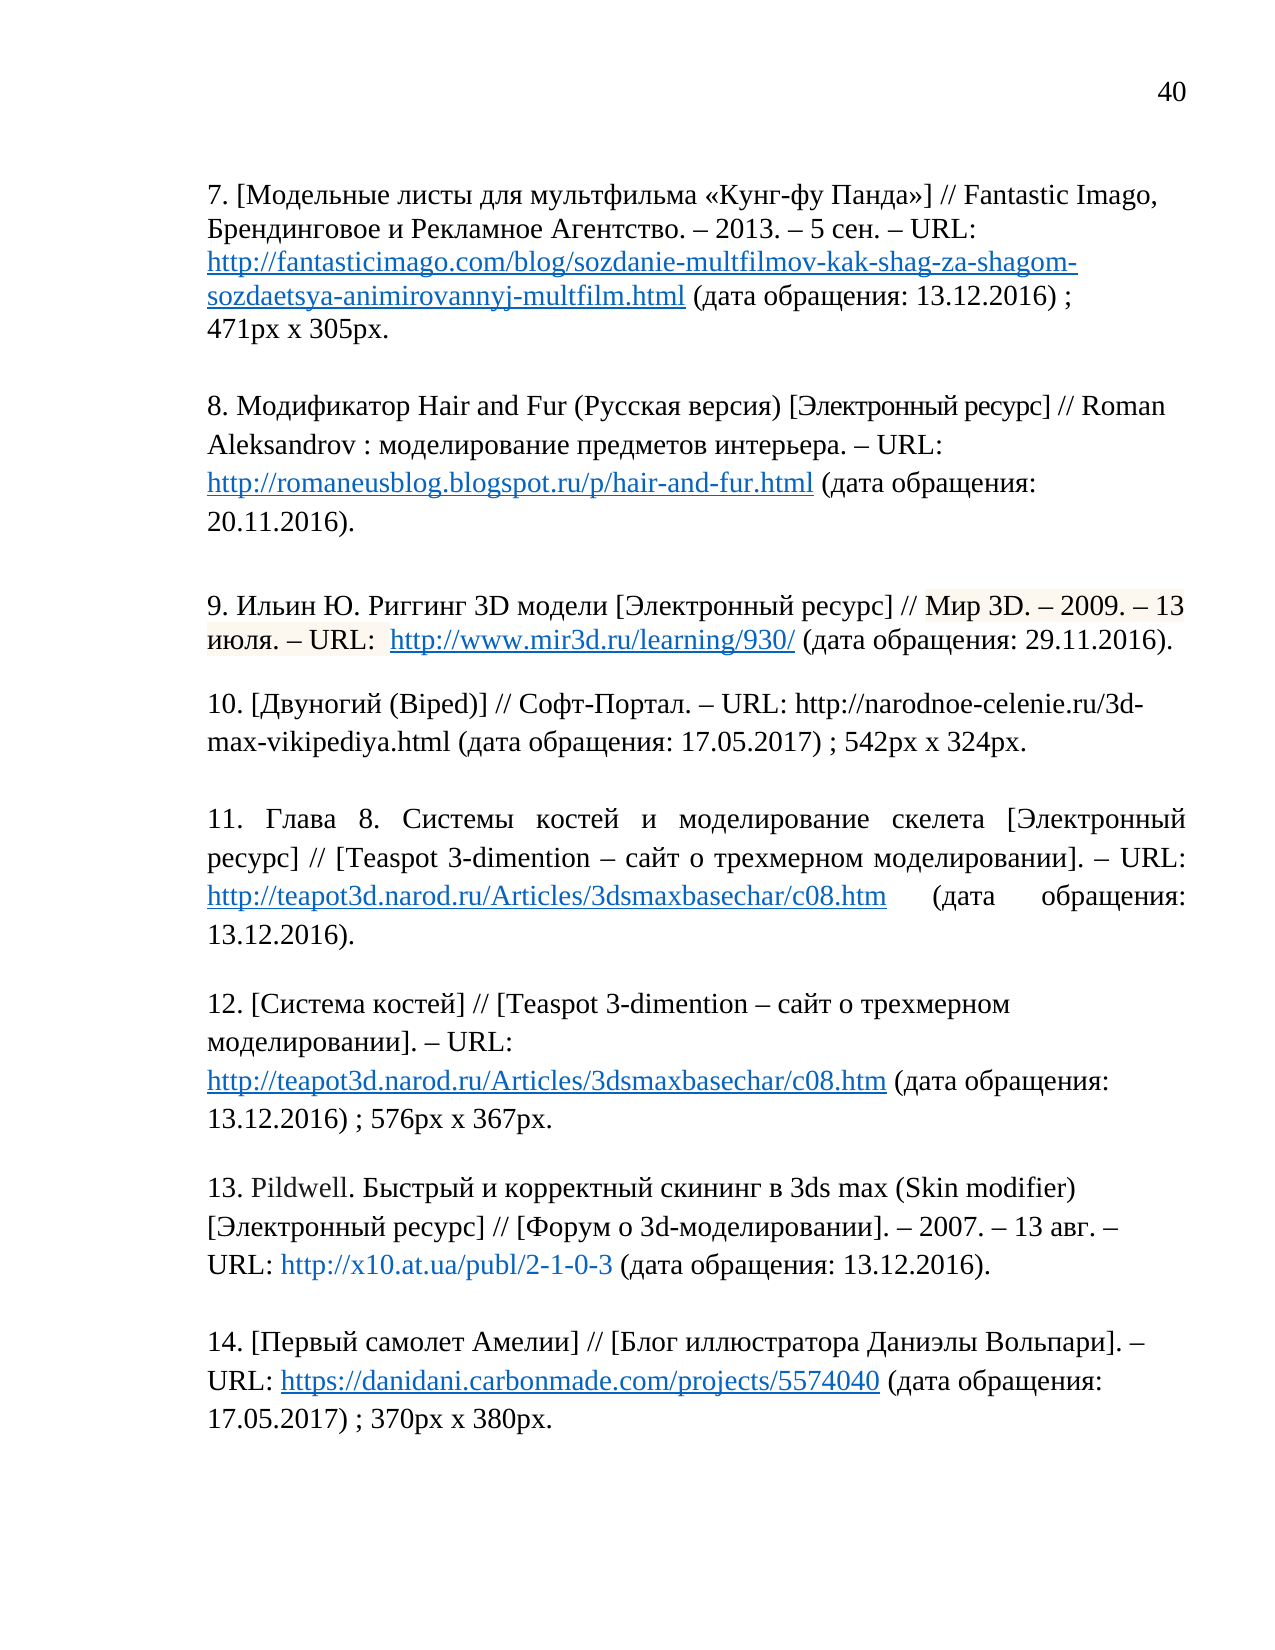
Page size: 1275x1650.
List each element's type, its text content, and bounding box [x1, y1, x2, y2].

text 471px x 305px. [207, 311, 1186, 345]
subtitle 9. Ильин Ю. Риггинг 3D модели [Электронный ресурс] // Мир 3D. – 2009. – 13 июля. – URL: http://www.mir3d.ru/learning/930/ (дата обращения: 29.11.2016). [207, 588, 1186, 656]
text 10. [Двуногий (Biped)] // Софт-Портал. – URL: http://narodnoe-celenie.ru/3d-max-vikipediya.html (дата обращения: 17.05.2017) ; 542px x 324px. [207, 686, 1186, 758]
text 14. [Первый самолет Амелии] // [Блог иллюстратора Даниэлы Вольпари]. – URL: https://danidani.carbonmade.com/projects/5574040 (дата обращения: 17.05.2017) ; 370px x 380px. [207, 1324, 1186, 1435]
subtitle 8. Модификатор Hair and Fur (Русская версия) [Электронный ресурс] // Roman Aleksandrov : моделирование предметов интерьера. – URL: http://romaneusblog.blogspot.ru/p/hair-and-fur.html (дата обращения: 20.11.2016). [207, 388, 1186, 538]
text 13. Pildwell. Быстрый и корректный скининг в 3ds max (Skin modifier) [Электронный ресурс] // [Форум о 3d-моделировании]. – 2007. – 13 авг. – URL: http://x10.at.ua/publ/2-1-0-3 (дата обращения: 13.12.2016). [207, 1170, 1186, 1281]
subtitle 12. [Система костей] // [Teaspot 3-dimention – сайт о трехмерном моделировании]. – URL: http://teapot3d.narod.ru/Articles/3dsmaxbasechar/c08.htm (дата обращения: 13.12.2016) ; 576px x 367px. [207, 986, 1186, 1135]
subtitle 7. [Модельные листы для мультфильма «Кунг-фу Панда»] // Fantastic Imago, Брендинговое и Рекламное Агентство. – 2013. – 5 сен. – URL: http://fantasticimago.com/blog/sozdanie-multfilmov-kak-shag-za-shagom-sozdaetsya-animirovannyj-multfilm.html (дата обращения: 13.12.2016) ; [207, 177, 1186, 311]
subtitle 11. Глава 8. Системы костей и моделирование скелета [Электронный ресурс] // [Teaspot 3-dimention – сайт о трехмерном моделировании]. – URL: http://teapot3d.narod.ru/Articles/3dsmaxbasechar/c08.htm (дата обращения: 13.12.2016). [207, 801, 1186, 951]
